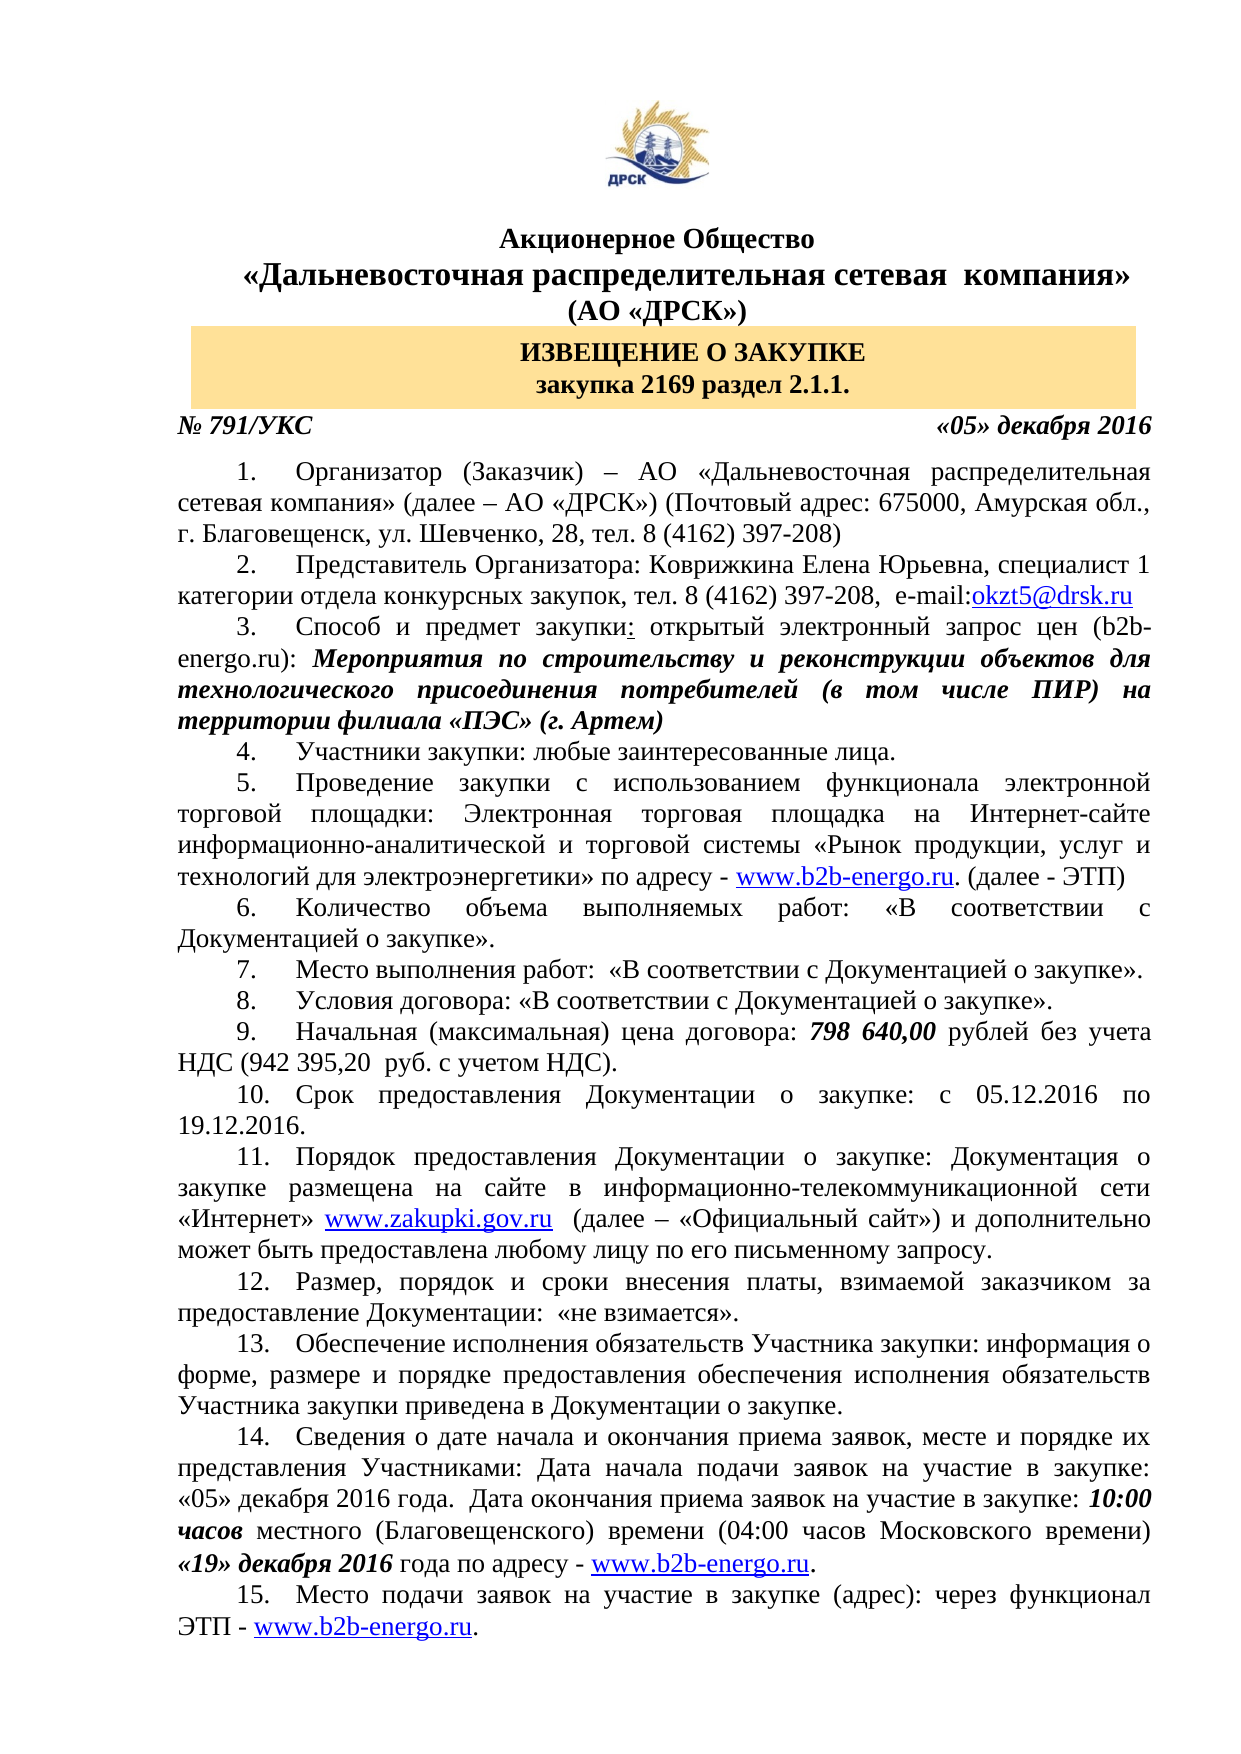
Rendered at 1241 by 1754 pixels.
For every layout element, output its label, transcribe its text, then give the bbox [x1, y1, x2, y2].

picture [604, 100, 710, 190]
table_header ИЗВЕЩЕНИЕ О ЗАКУПКЕ закупка 2169 раздел 2.1.1. [191, 326, 1136, 409]
list Способ и предмет закупки: открытый электронный запрос цен (b2b-energo.ru): Мероприятия по строительству и реконструкции объектов для технологического присоединения потребителей (в том числе ПИР) на территории филиала «ПЭС» (г. Артем) [177, 611, 1152, 735]
list Порядок предоставления Документации о закупке: Документация о закупке размещена на сайте в информационно-телекоммуникационной сети «Интернет» www.zakupki.gov.ru (далее – «Официальный сайт») и дополнительно может быть предоставлена любому лицу по его письменному запросу. [177, 1140, 1152, 1264]
list Представитель Организатора: Коврижкина Елена Юрьевна, специалист 1 категории отдела конкурсных закупок, тел. 8 (4162) 397-208, e-mail:okzt5@drsk.ru [177, 548, 1152, 611]
list Место подачи заявок на участие в закупке (адрес): через функционал ЭТП - www.b2b-energo.ru. [177, 1578, 1152, 1641]
text (АО «ДРСК») [177, 293, 1137, 326]
list Срок предоставления Документации о закупке: с 05.12.2016 по 19.12.2016. [177, 1078, 1152, 1140]
list Проведение закупки с использованием функционала электронной торговой площадки: Электронная торговая площадка на Интернет-сайте информационно-аналитической и торговой системы «Рынок продукции, услуг и технологий для электроэнергетики» по адресу - www.b2b-energo.ru. (далее - ЭТП) [177, 766, 1152, 891]
list Условия договора: «В соответствии с Документацией о закупке». [177, 984, 1152, 1015]
list Участники закупки: любые заинтересованные лица. [177, 735, 1152, 766]
list Организатор (Заказчик) – АО «Дальневосточная распределительная сетевая компания» (далее – АО «ДРСК») (Почтовый адрес: 675000, Амурская обл., г. Благовещенск, ул. Шевченко, 28, тел. 8 (4162) 397-208) [177, 455, 1152, 548]
list Начальная (максимальная) цена договора: 798 640,00 рублей без учета НДС (942 395,20 руб. с учетом НДС). [177, 1015, 1152, 1078]
table_header «05» декабря 2016 [664, 409, 1163, 440]
list Место выполнения работ: «В соответствии с Документацией о закупке». [177, 953, 1152, 984]
list Количество объема выполняемых работ: «В соответствии с Документацией о закупке». [177, 891, 1152, 953]
table_header № 791/УКС [166, 409, 664, 440]
text Акционерное Общество [177, 221, 1137, 254]
text «Дальневосточная распределительная сетевая компания» [177, 254, 1137, 293]
list Обеспечение исполнения обязательств Участника закупки: информация о форме, размере и порядке предоставления обеспечения исполнения обязательств Участника закупки приведена в Документации о закупке. [177, 1327, 1152, 1420]
list Размер, порядок и сроки внесения платы, взимаемой заказчиком за предоставление Документации: «не взимается». [177, 1264, 1152, 1327]
list Сведения о дате начала и окончания приема заявок, месте и порядке их представления Участниками: Дата начала подачи заявок на участие в закупке: «05» декабря 2016 года. Дата окончания приема заявок на участие в закупке: 10:00 часов местного (Благовещенского) времени (04:00 часов Московского времени) «19» декабря 2016 года по адресу - www.b2b-energo.ru. [177, 1420, 1152, 1578]
